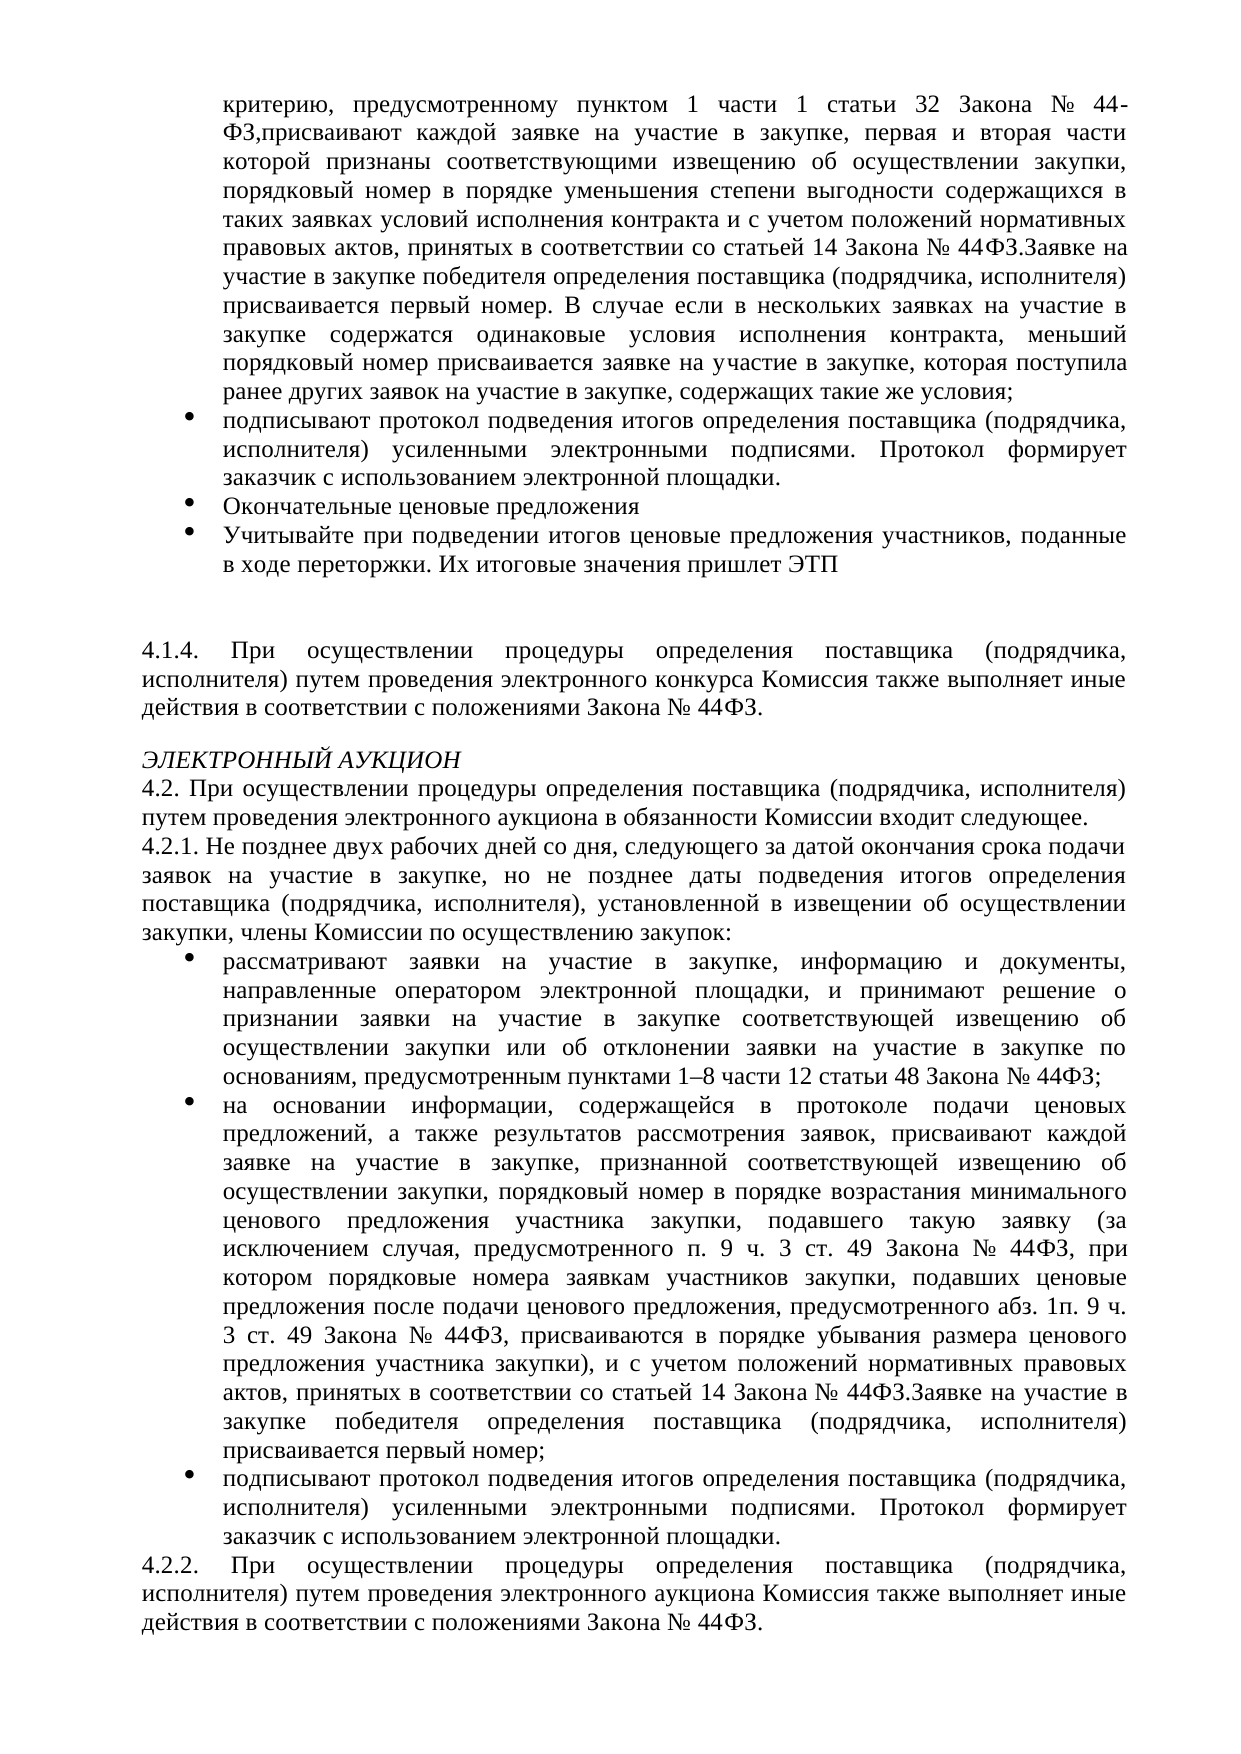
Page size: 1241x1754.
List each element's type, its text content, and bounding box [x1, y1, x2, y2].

list рассматривают заявки на участие в закупке, информацию и документы, направленные оператором электронной площадки, и принимают решение о признании заявки на участие в закупке соответствующей извещению об осуществлении закупки или об отклонении заявки на участие в закупке по основаниям, предусмотренным пунктами 1–8 части 12 статьи 48 Закона № 44­ФЗ; [185, 946, 1128, 1090]
text 4.1.4. При осуществлении процедуры определения поставщика (подрядчика, исполнителя) путем проведения электронного конкурса Комиссия также выполняет иные действия в соответствии с положениями Закона № 44­ФЗ. [142, 635, 1128, 721]
text ЭЛЕКТРОННЫЙ АУКЦИОН [142, 745, 1128, 773]
list Окончательные ценовые предложения [185, 491, 1128, 520]
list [185, 89, 1128, 405]
list Учитывайте при подведении итогов ценовые предложения участников, поданные в ходе переторжки. Их итоговые значения пришлет ЭТП [185, 520, 1128, 577]
text 4.2.1. Не позднее двух рабочих дней со дня, следующего за датой окончания срока подачи заявок на участие в закупке, но не позднее даты подведения итогов определения поставщика (подрядчика, исполнителя), установленной в извещении об осуществлении закупки, члены Комиссии по осуществлению закупок: [142, 831, 1128, 946]
text 4.2.2. При осуществлении процедуры определения поставщика (подрядчика, исполнителя) путем проведения электронного аукциона Комиссия также выполняет иные действия в соответствии с положениями Закона № 44­ФЗ. [142, 1550, 1128, 1636]
list на основании информации, содержащейся в протоколе подачи ценовых предложений, а также результатов рассмотрения заявок, присваивают каждой заявке на участие в закупке, признанной соответствующей извещению об осуществлении закупки, порядковый номер в порядке возрастания минимального ценового предложения участника закупки, подавшего такую заявку (за исключением случая, предусмотренного п. 9 ч. 3 ст. 49 Закона № 44­ФЗ, при котором порядковые номера заявкам участников закупки, подавших ценовые предложения после подачи ценового предложения, предусмотренного абз. 1п. 9 ч. 3 ст. 49 Закона № 44­ФЗ, присваиваются в порядке убывания размера ценового предложения участника закупки), и с учетом положений нормативных правовых актов, принятых в соответствии со статьей 14 Закона № 44­ФЗ.Заявке на участие в закупке победителя определения поставщика (подрядчика, исполнителя) присваивается первый номер; [185, 1090, 1128, 1463]
list подписывают протокол подведения итогов определения поставщика (подрядчика, исполнителя) усиленными электронными подписями. Протокол формирует заказчик с использованием электронной площадки. [185, 1463, 1128, 1550]
text 4.2. При осуществлении процедуры определения поставщика (подрядчика, исполнителя) путем проведения электронного аукциона в обязанности Комиссии входит следующее. [142, 773, 1128, 831]
list подписывают протокол подведения итогов определения поставщика (подрядчика, исполнителя) усиленными электронными подписями. Протокол формирует заказчик с использованием электронной площадки. [185, 405, 1128, 491]
